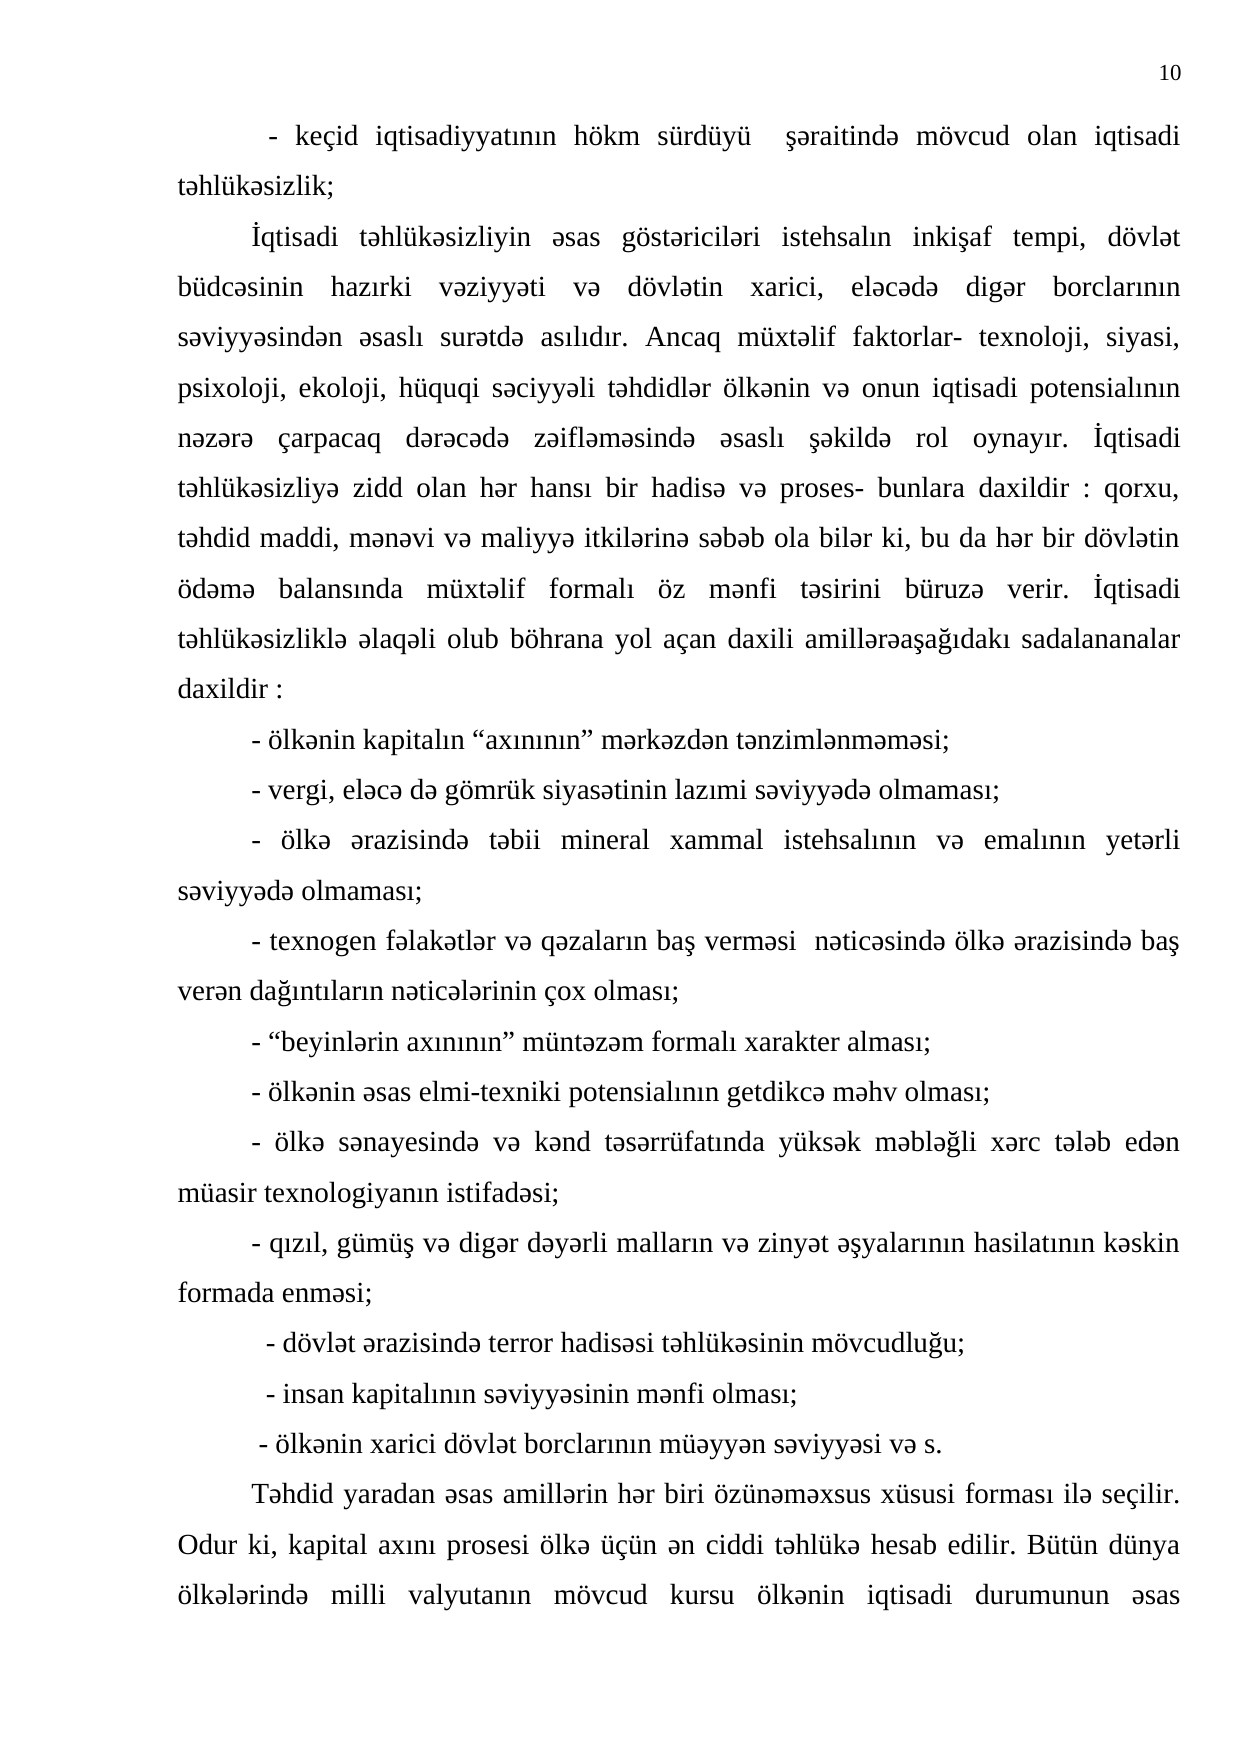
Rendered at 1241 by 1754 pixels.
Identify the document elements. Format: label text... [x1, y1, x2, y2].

text - ölkə ərazisində təbii mineral xammal istehsalının və emalının yetərli səviyyədə olmaması; [177, 822, 1181, 906]
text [177, 1477, 1181, 1611]
text İqtisadi təhlükəsizliyin əsas göstəriciləri istehsalın inkişaf tempi, dövlət büdcəsinin hazırki vəziyyəti və dövlətin xarici, eləcədə digər borclarının səviyyəsindən əsaslı surətdə asılıdır. Ancaq müxtəlif faktorlar- texnoloji, siyasi, psixoloji, ekoloji, hüquqi səciyyəli təhdidlər ölkənin və onun iqtisadi potensialının nəzərə çarpacaq dərəcədə zəifləməsində əsaslı şəkildə rol oynayır. İqtisadi təhlükəsizliyə zidd olan hər hansı bir hadisə və proses- bunlara daxildir : qorxu, təhdid maddi, mənəvi və maliyyə itkilərinə səbəb ola bilər ki, bu da hər bir dövlətin ödəmə balansında müxtəlif formalı öz mənfi təsirini büruzə verir. İqtisadi təhlükəsizliklə əlaqəli olub böhrana yol açan daxili amillərəaşağıdakı sadalananalar daxildir : [177, 219, 1181, 705]
text - ölkənin kapitalın “axınının” mərkəzdən tənzimlənməməsi; [177, 722, 1181, 755]
text - keçid iqtisadiyyatının hökm sürdüyü şəraitində mövcud olan iqtisadi təhlükəsizlik; [177, 118, 1181, 202]
text - texnogen fəlakətlər və qəzaların baş verməsi nəticəsində ölkə ərazisində baş verən dağıntıların nəticələrinin çox olması; [177, 923, 1181, 1007]
text - insan kapitalının səviyyəsinin mənfi olması; [177, 1376, 1181, 1409]
text - “beyinlərin axınının” müntəzəm formalı xarakter alması; [177, 1024, 1181, 1057]
text - ölkənin xarici dövlət borclarının müəyyən səviyyəsi və s. [177, 1426, 1181, 1460]
text - qızıl, gümüş və digər dəyərli malların və zinyət əşyalarının hasilatının kəskin formada enməsi; [177, 1225, 1181, 1309]
text - ölkənin əsas elmi-texniki potensialının getdikcə məhv olması; [177, 1074, 1181, 1108]
text - ölkə sənayesində və kənd təsərrüfatında yüksək məbləğli xərc tələb edən müasir texnologiyanın istifadəsi; [177, 1124, 1181, 1208]
text - vergi, eləcə də gömrük siyasətinin lazımi səviyyədə olmaması; [177, 772, 1181, 806]
text - dövlət ərazisində terror hadisəsi təhlükəsinin mövcudluğu; [177, 1326, 1181, 1359]
